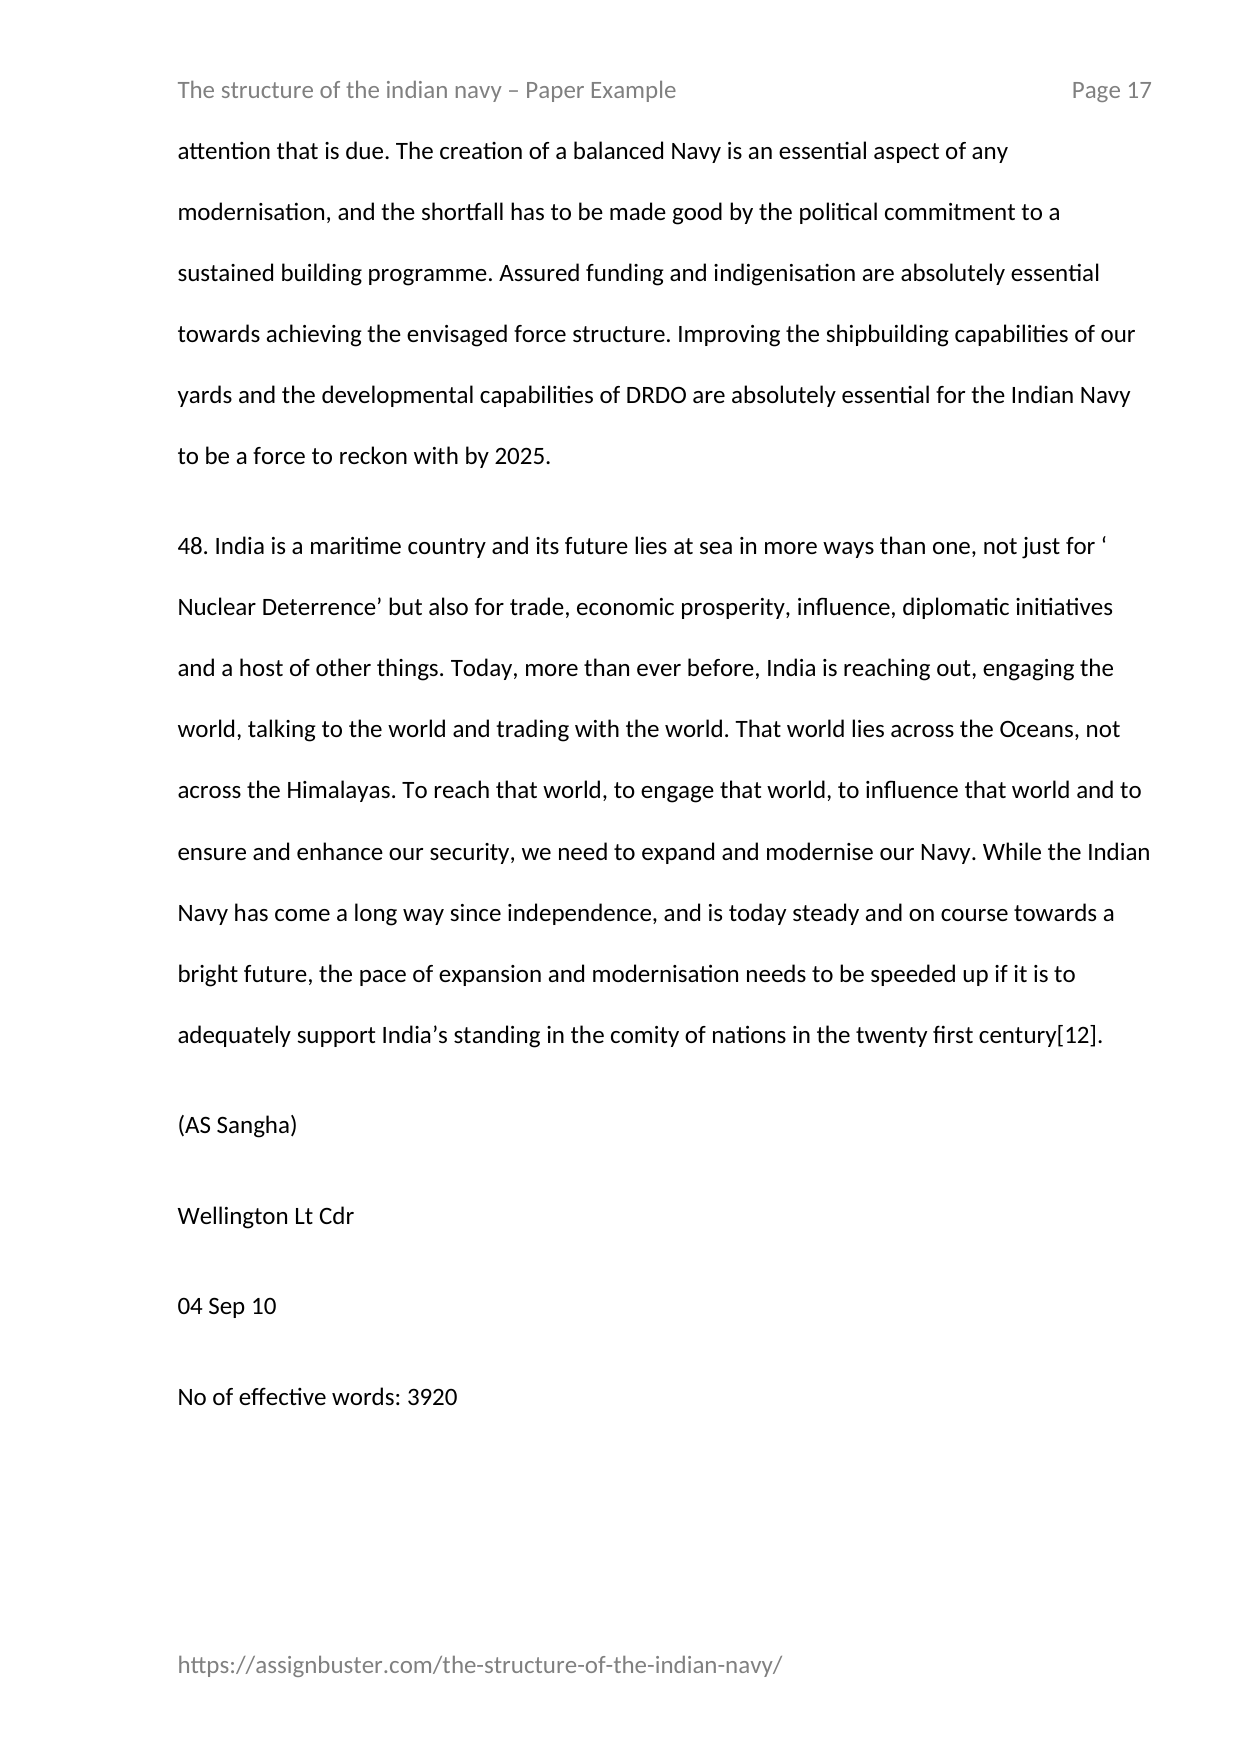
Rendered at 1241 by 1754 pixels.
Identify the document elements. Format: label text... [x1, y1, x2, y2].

text 04 Sep 10 [177, 1290, 1152, 1321]
text (AS Sangha) [177, 1109, 1152, 1140]
text Wellington Lt Cdr [177, 1200, 1152, 1230]
text No of effective words: 3920 [177, 1381, 1152, 1411]
text 48. India is a maritime country and its future lies at sea in more ways than one, not just for ‘ Nuclear Deterrence’ but also for trade, economic prosperity, influence, diplomatic initiatives and a host of other things. Today, more than ever before, India is reaching out, engaging the world, talking to the world and trading with the world. That world lies across the Oceans, not across the Himalayas. To reach that world, to engage that world, to influence that world and to ensure and enhance our security, we need to expand and modernise our Navy. While the Indian Navy has come a long way since independence, and is today steady and on course towards a bright future, the pace of expansion and modernisation needs to be speeded up if it is to adequately support India’s standing in the comity of nations in the twenty first century[12]. [177, 531, 1152, 1049]
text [177, 135, 1152, 471]
